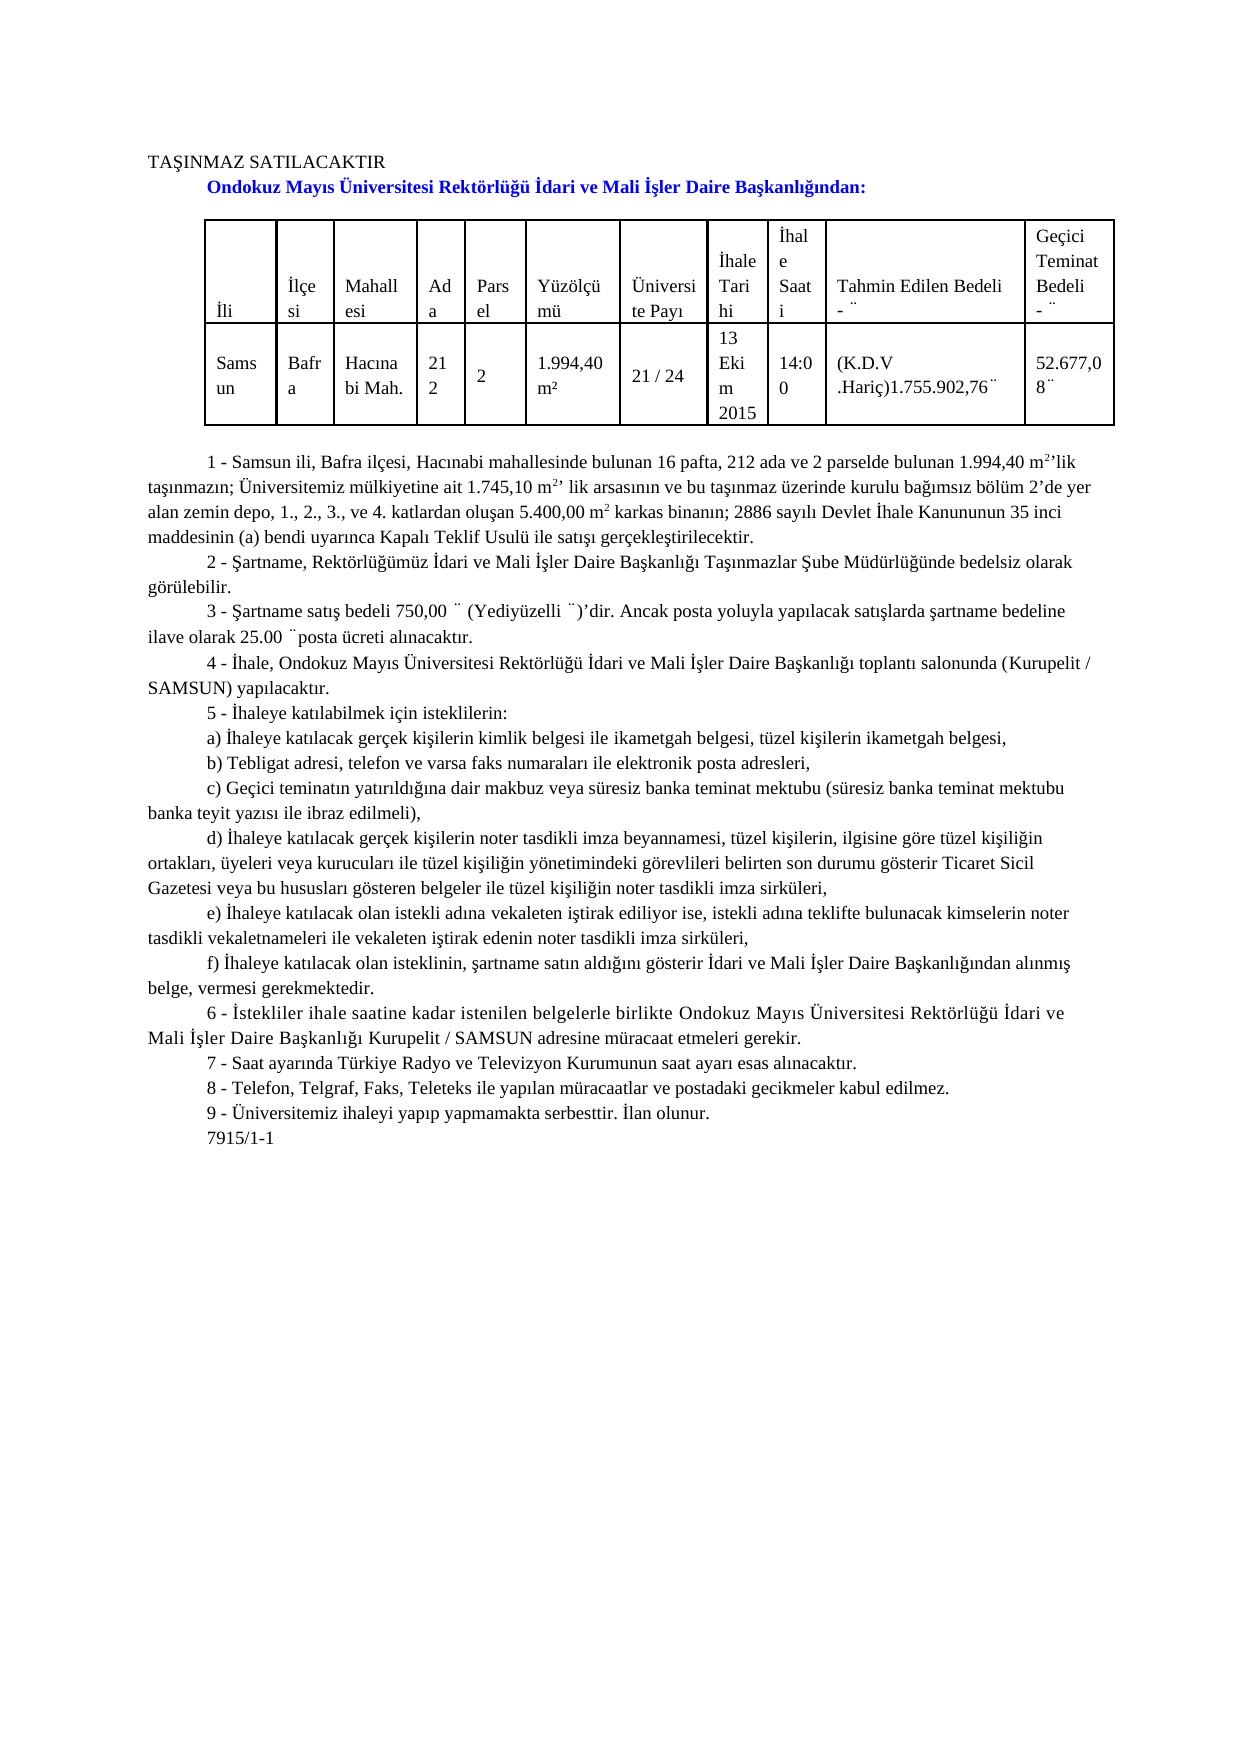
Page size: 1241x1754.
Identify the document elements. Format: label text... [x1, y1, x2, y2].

text 6 - İstekliler ihale saatine kadar istenilen belgelerle birlikte Ondokuz Mayıs Üniversitesi Rektörlüğü İdari ve Mali İşler Daire Başkanlığı Kurupelit / SAMSUN adresine müracaat etmeleri gerekir. [148, 998, 1093, 1048]
table_cell Bafra [278, 324, 333, 424]
table_header Geçici Teminat Bedeli - ¨ [1026, 221, 1113, 322]
text 7915/1-1 [148, 1123, 1093, 1148]
text 9 - Üniversitemiz ihaleyi yapıp yapmamakta serbesttir. İlan olunur. [148, 1098, 1093, 1123]
text 5 - İhaleye katılabilmek için isteklilerin: [148, 698, 1093, 723]
table_header İlçesi [278, 221, 333, 322]
text e) İhaleye katılacak olan istekli adına vekaleten iştirak ediliyor ise, istekli adına teklifte bulunacak kimselerin noter tasdikli vekaletnameleri ile vekaleten iştirak edenin noter tasdikli imza sirküleri, [148, 898, 1093, 948]
table_cell 14:00 [769, 324, 825, 424]
table_cell 21 / 24 [621, 324, 706, 424]
table_header Yüzölçümü [527, 221, 619, 322]
table_header Parsel [466, 221, 525, 322]
table_header Üniversite Payı [621, 221, 706, 322]
table_cell 52.677,08¨ [1026, 324, 1113, 424]
table_header İli [206, 221, 275, 322]
table_cell Hacınabi Mah. [335, 324, 416, 424]
table_header İhale Saati [769, 221, 825, 322]
table_cell (K.D.V.Hariç)1.755.902,76¨ [827, 324, 1024, 424]
table_cell 2 [466, 324, 525, 424]
table_header Mahallesi [335, 221, 416, 322]
text 1 - Samsun ili, Bafra ilçesi, Hacınabi mahallesinde bulunan 16 pafta, 212 ada ve 2 parselde bulunan 1.994,40 m2’lik taşınmazın; Üniversitemiz mülkiyetine ait 1.745,10 m2’ lik arsasının ve bu taşınmaz üzerinde kurulu bağımsız bölüm 2’de yer alan zemin depo, 1., 2., 3., ve 4. katlardan oluşan 5.400,00 m2 karkas binanın; 2886 sayılı Devlet İhale Kanununun 35 inci maddesinin (a) bendi uyarınca Kapalı Teklif Usulü ile satışı gerçekleştirilecektir. [148, 447, 1093, 547]
table_cell 212 [418, 324, 464, 424]
table_header İhale Tarihi [709, 221, 767, 322]
text b) Tebligat adresi, telefon ve varsa faks numaraları ile elektronik posta adresleri, [148, 748, 1093, 773]
text 3 - Şartname satış bedeli 750,00 ¨ (Yediyüzelli ¨)’dir. Ancak posta yoluyla yapılacak satışlarda şartname bedeline ilave olarak 25.00 ¨posta ücreti alınacaktır. [148, 597, 1093, 648]
table_header Tahmin Edilen Bedeli - ¨ [827, 221, 1024, 322]
text Ondokuz Mayıs Üniversitesi Rektörlüğü İdari ve Mali İşler Daire Başkanlığından: [148, 173, 1093, 198]
text c) Geçici teminatın yatırıldığına dair makbuz veya süresiz banka teminat mektubu (süresiz banka teminat mektubu banka teyit yazısı ile ibraz edilmeli), [148, 773, 1093, 823]
table_header Ada [418, 221, 464, 322]
text 7 - Saat ayarında Türkiye Radyo ve Televizyon Kurumunun saat ayarı esas alınacaktır. [148, 1048, 1093, 1073]
text TAŞINMAZ SATILACAKTIR [148, 148, 1093, 173]
text 8 - Telefon, Telgraf, Faks, Teleteks ile yapılan müracaatlar ve postadaki gecikmeler kabul edilmez. [148, 1073, 1093, 1098]
table_cell Samsun [206, 324, 275, 424]
text d) İhaleye katılacak gerçek kişilerin noter tasdikli imza beyannamesi, tüzel kişilerin, ilgisine göre tüzel kişiliğin ortakları, üyeleri veya kurucuları ile tüzel kişiliğin yönetimindeki görevlileri belirten son durumu gösterir Ticaret Sicil Gazetesi veya bu hususları gösteren belgeler ile tüzel kişiliğin noter tasdikli imza sirküleri, [148, 823, 1093, 898]
text 4 - İhale, Ondokuz Mayıs Üniversitesi Rektörlüğü İdari ve Mali İşler Daire Başkanlığı toplantı salonunda (Kurupelit / SAMSUN) yapılacaktır. [148, 648, 1093, 698]
table_cell 13 Ekim 2015 [709, 324, 767, 424]
text 2 - Şartname, Rektörlüğümüz İdari ve Mali İşler Daire Başkanlığı Taşınmazlar Şube Müdürlüğünde bedelsiz olarak görülebilir. [148, 547, 1093, 597]
text a) İhaleye katılacak gerçek kişilerin kimlik belgesi ile ikametgah belgesi, tüzel kişilerin ikametgah belgesi, [148, 723, 1093, 748]
table_cell 1.994,40 m² [527, 324, 619, 424]
text f) İhaleye katılacak olan isteklinin, şartname satın aldığını gösterir İdari ve Mali İşler Daire Başkanlığından alınmış belge, vermesi gerekmektedir. [148, 948, 1093, 998]
